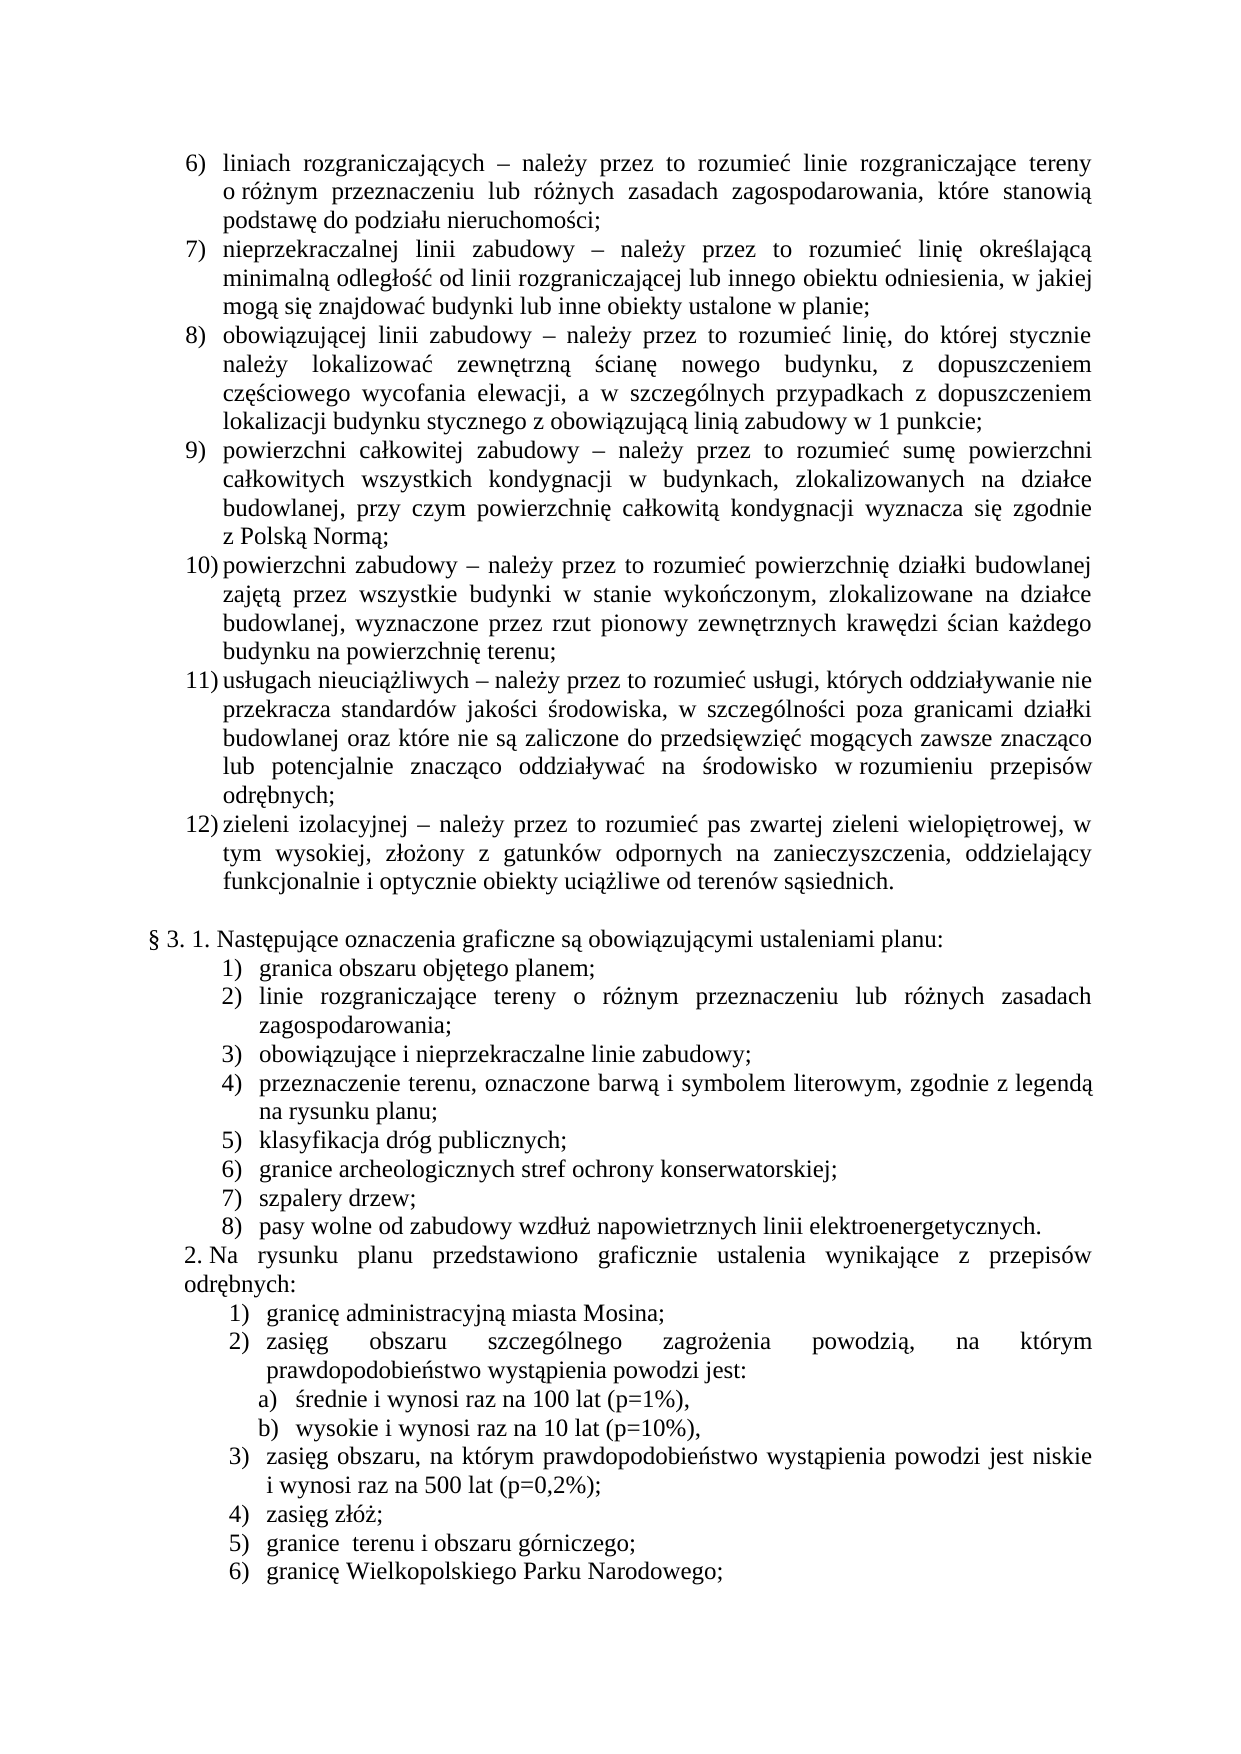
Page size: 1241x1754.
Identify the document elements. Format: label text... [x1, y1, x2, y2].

list zieleni izolacyjnej – należy przez to rozumieć pas zwartej zieleni wielopiętrowej, w tym wysokiej, złożony z gatunków odpornych na zanieczyszczenia, oddzielający funkcjonalnie i optycznie obiekty uciążliwe od terenów sąsiednich. [185, 809, 1093, 895]
list powierzchni zabudowy – należy przez to rozumieć powierzchnię działki budowlanej zajętą przez wszystkie budynki w stanie wykończonym, zlokalizowane na działce budowlanej, wyznaczone przez rzut pionowy zewnętrznych krawędzi ścian każdego budynku na powierzchnię terenu; [185, 550, 1093, 665]
list zasięg obszaru, na którym prawdopodobieństwo wystąpienia powodzi jest niskie i wynosi raz na 500 lat (p=0,2%); [228, 1441, 1093, 1499]
list granice archeologicznych stref ochrony konserwatorskiej; [221, 1154, 1093, 1183]
list wysokie i wynosi raz na 10 lat (p=10%), [258, 1413, 1093, 1441]
list granicę administracyjną miasta Mosina; [228, 1298, 1093, 1326]
list pasy wolne od zabudowy wzdłuż napowietrznych linii elektroenergetycznych. [221, 1211, 1093, 1240]
list przeznaczenie terenu, oznaczone barwą i symbolem literowym, zgodnie z legendą na rysunku planu; [221, 1068, 1093, 1125]
list obowiązującej linii zabudowy – należy przez to rozumieć linię, do której stycznie należy lokalizować zewnętrzną ścianę nowego budynku, z dopuszczeniem częściowego wycofania elewacji, a w szczególnych przypadkach z dopuszczeniem lokalizacji budynku stycznego z obowiązującą linią zabudowy w 1 punkcie; [185, 320, 1093, 435]
text 2. Na rysunku planu przedstawiono graficznie ustalenia wynikające z przepisów odrębnych: [184, 1240, 1093, 1298]
list zasięg złóż; [228, 1499, 1093, 1528]
list liniach rozgraniczających – należy przez to rozumieć linie rozgraniczające tereny o różnym przeznaczeniu lub różnych zasadach zagospodarowania, które stanowią podstawę do podziału nieruchomości; [185, 148, 1093, 234]
list linie rozgraniczające tereny o różnym przeznaczeniu lub różnych zasadach zagospodarowania; [221, 981, 1093, 1039]
list obowiązujące i nieprzekraczalne linie zabudowy; [221, 1039, 1093, 1068]
list nieprzekraczalnej linii zabudowy – należy przez to rozumieć linię określającą minimalną odległość od linii rozgraniczającej lub innego obiektu odniesienia, w jakiej mogą się znajdować budynki lub inne obiekty ustalone w planie; [185, 234, 1093, 320]
list powierzchni całkowitej zabudowy – należy przez to rozumieć sumę powierzchni całkowitych wszystkich kondygnacji w budynkach, zlokalizowanych na działce budowlanej, przy czym powierzchnię całkowitą kondygnacji wyznacza się zgodnie z Polską Normą; [185, 435, 1093, 550]
list średnie i wynosi raz na 100 lat (p=1%), [258, 1384, 1093, 1413]
list zasięg obszaru szczególnego zagrożenia powodzią, na którym prawdopodobieństwo wystąpienia powodzi jest: [228, 1326, 1093, 1384]
list klasyfikacja dróg publicznych; [221, 1125, 1093, 1154]
list granica obszaru objętego planem; [221, 953, 1093, 981]
list granice terenu i obszaru górniczego; [228, 1528, 1093, 1556]
list granicę Wielkopolskiego Parku Narodowego; [228, 1556, 1093, 1585]
list szpalery drzew; [221, 1183, 1093, 1211]
list usługach nieuciążliwych – należy przez to rozumieć usługi, których oddziaływanie nie przekracza standardów jakości środowiska, w szczególności poza granicami działki budowlanej oraz które nie są zaliczone do przedsięwzięć mogących zawsze znacząco lub potencjalnie znacząco oddziaływać na środowisko w rozumieniu przepisów odrębnych; [185, 665, 1093, 809]
text § 3. 1. Następujące oznaczenia graficzne są obowiązującymi ustaleniami planu: [148, 924, 1093, 953]
